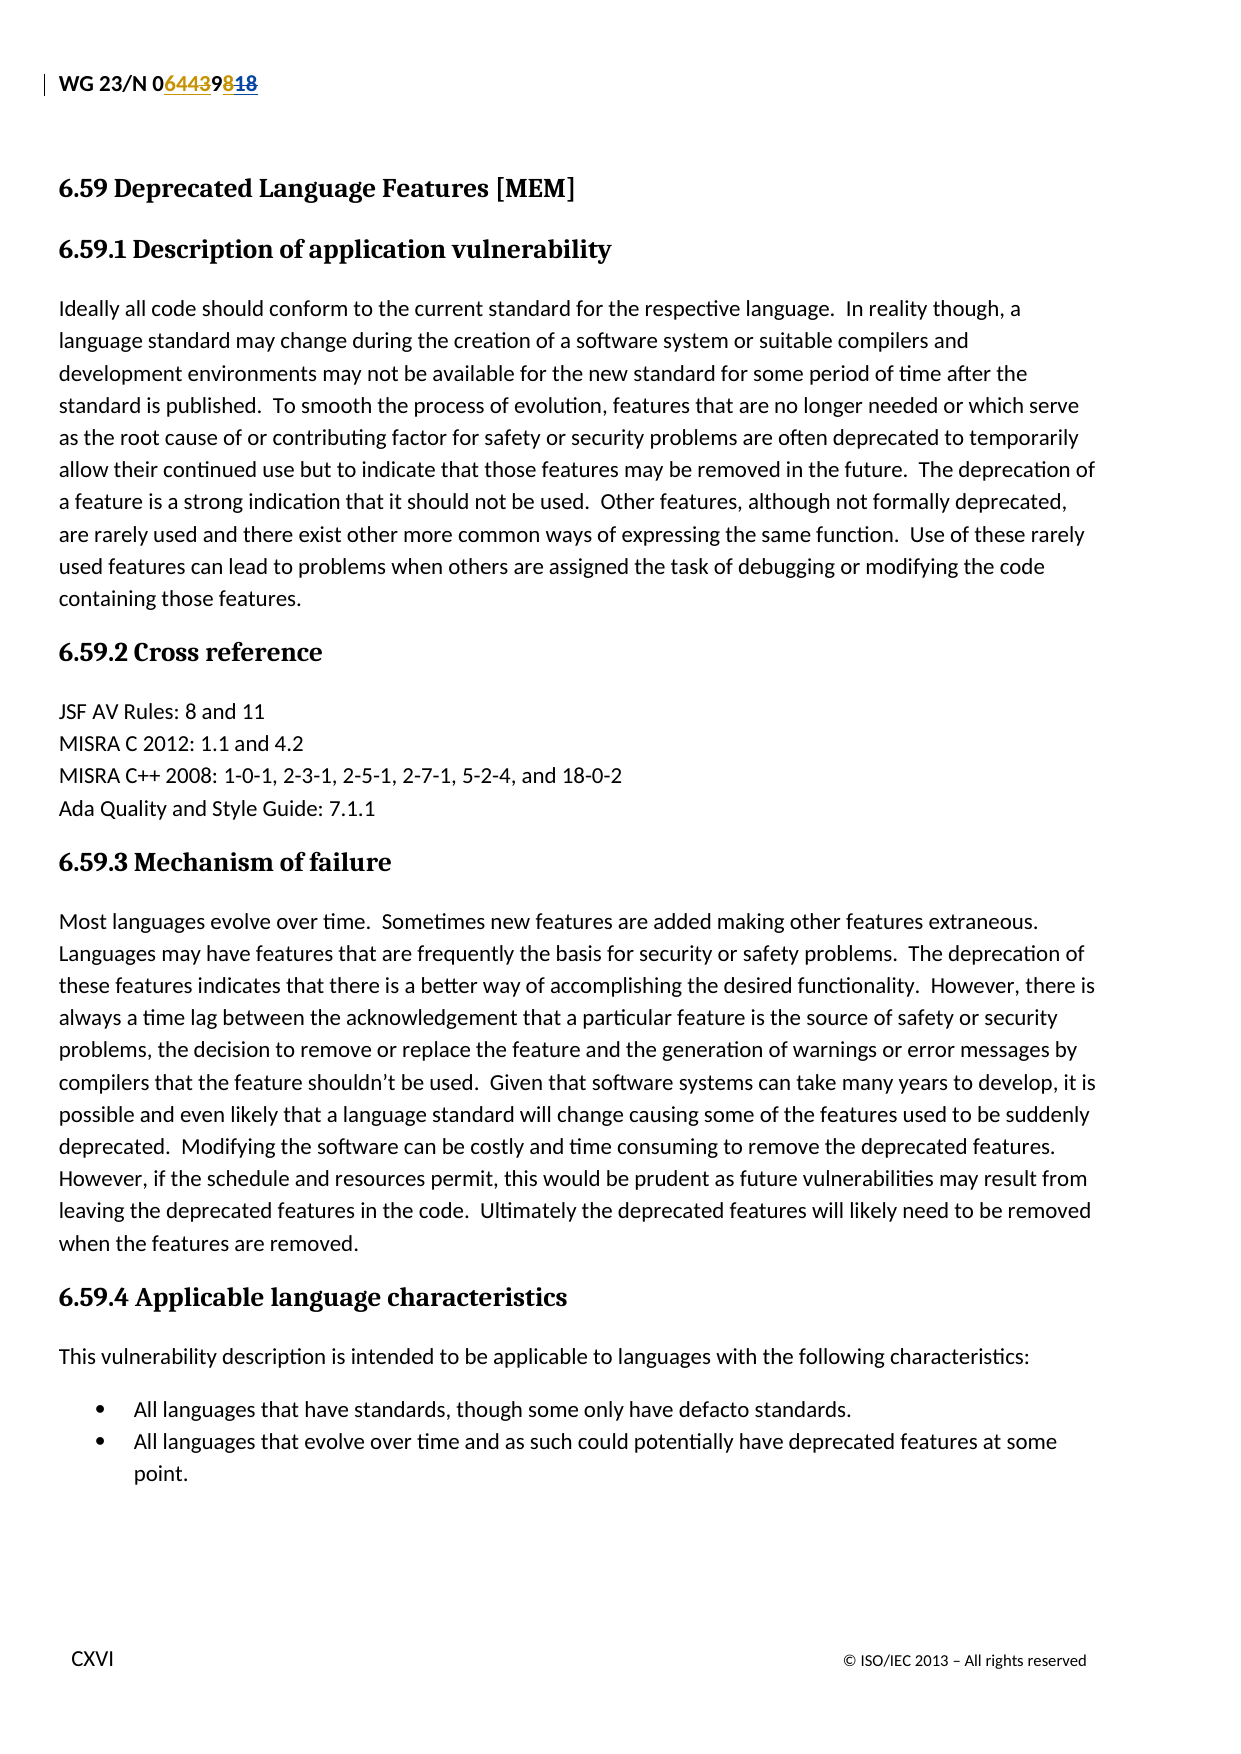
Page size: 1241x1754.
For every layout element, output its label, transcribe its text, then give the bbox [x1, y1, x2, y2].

list All languages that evolve over time and as such could potentially have deprecated features at some point. [96, 1427, 1099, 1487]
subtitle 6.59 Deprecated Language Features [MEM] [58, 173, 1099, 205]
list All languages that have standards, though some only have defacto standards. [96, 1395, 1099, 1423]
subtitle 6.59.4 Applicable language characteristics [58, 1282, 1099, 1313]
text JSF AV Rules: 8 and 11 [58, 697, 1099, 725]
text Most languages evolve over time. Sometimes new features are added making other features extraneous. Languages may have features that are frequently the basis for security or safety problems. The deprecation of these features indicates that there is a better way of accomplishing the desired functionality. However, there is always a time lag between the acknowledgement that a particular feature is the source of safety or security problems, the decision to remove or replace the feature and the generation of warnings or error messages by compilers that the feature shouldn’t be used. Given that software systems can take many years to develop, it is possible and even likely that a language standard will change causing some of the features used to be suddenly deprecated. Modifying the software can be costly and time consuming to remove the deprecated features. However, if the schedule and resources permit, this would be prudent as future vulnerabilities may result from leaving the deprecated features in the code. Ultimately the deprecated features will likely need to be removed when the features are removed. [58, 907, 1099, 1257]
subtitle 6.59.1 Description of application vulnerability [58, 234, 1099, 265]
text MISRA C++ 2008: 1-0-1, 2-3-1, 2-5-1, 2-7-1, 5-2-4, and 18-0-2 [58, 762, 1099, 789]
text Ideally all code should conform to the current standard for the respective language. In reality though, a language standard may change during the creation of a software system or suitable compilers and development environments may not be available for the new standard for some period of time after the standard is published. To smooth the process of evolution, features that are no longer needed or which serve as the root cause of or contributing factor for safety or security problems are often deprecated to temporarily allow their continued use but to indicate that those features may be removed in the future. The deprecation of a feature is a strong indication that it should not be used. Other features, although not formally deprecated, are rarely used and there exist other more common ways of expressing the same function. Use of these rarely used features can lead to problems when others are assigned the task of debugging or modifying the code containing those features. [58, 294, 1099, 612]
text Ada Quality and Style Guide: 7.1.1 [58, 794, 1099, 822]
subtitle 6.59.3 Mechanism of failure [58, 847, 1099, 878]
text This vulnerability description is intended to be applicable to languages with the following characteristics: [58, 1342, 1099, 1370]
text MISRA C 2012: 1.1 and 4.2 [58, 729, 1099, 757]
subtitle 6.59.2 Cross reference [58, 637, 1099, 668]
